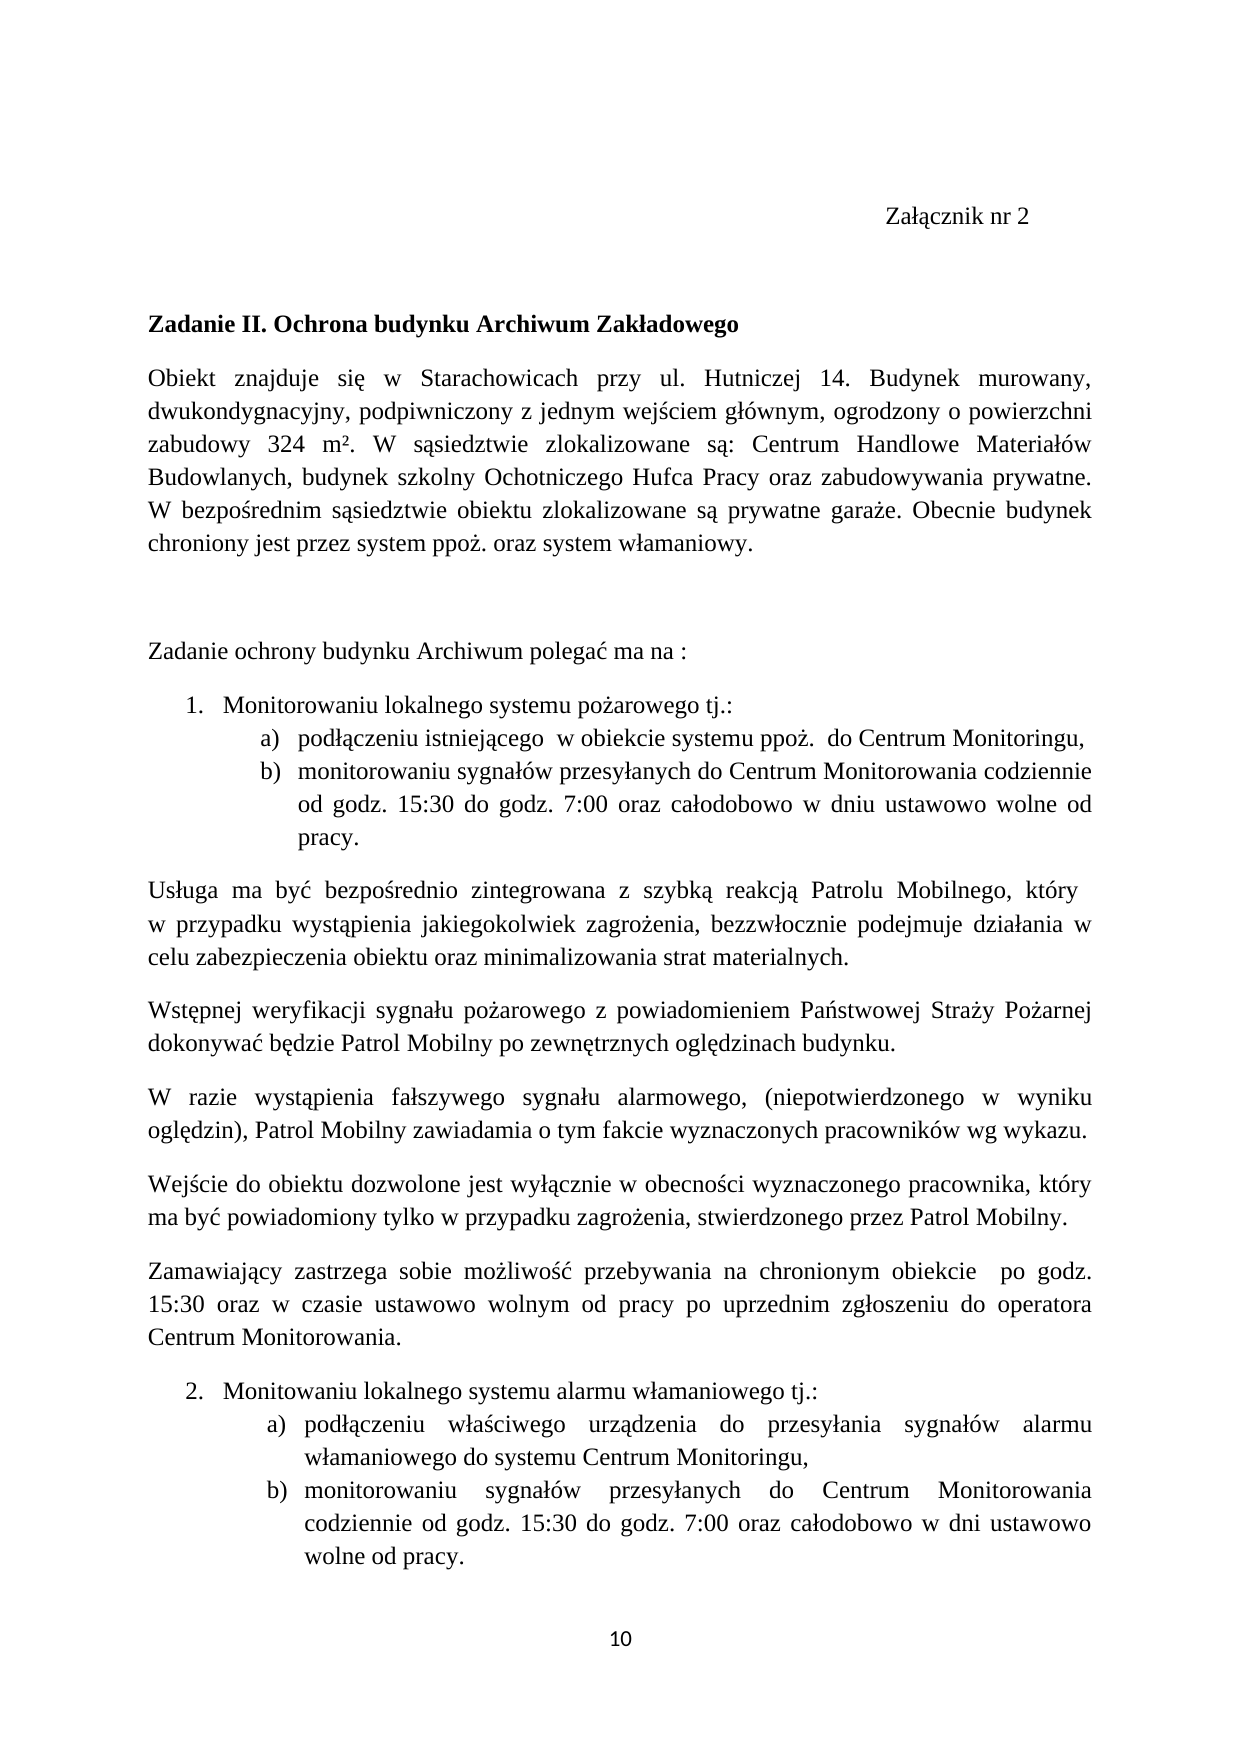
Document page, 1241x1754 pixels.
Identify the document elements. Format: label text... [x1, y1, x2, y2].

text Usługa ma być bezpośrednio zintegrowana z szybką reakcją Patrolu Mobilnego, który w przypadku wystąpienia jakiegokolwiek zagrożenia, bezzwłocznie podejmuje działania w celu zabezpieczenia obiektu oraz minimalizowania strat materialnych. [148, 876, 1093, 970]
text Wejście do obiektu dozwolone jest wyłącznie w obecności wyznaczonego pracownika, który ma być powiadomiony tylko w przypadku zagrożenia, stwierdzonego przez Patrol Mobilny. [148, 1169, 1093, 1231]
text Wstępnej weryfikacji sygnału pożarowego z powiadomieniem Państwowej Straży Pożarnej dokonywać będzie Patrol Mobilny po zewnętrznych oględzinach budynku. [148, 996, 1093, 1057]
list podłączeniu właściwego urządzenia do przesyłania sygnałów alarmu włamaniowego do systemu Centrum Monitoringu, [267, 1409, 1093, 1471]
text Zadanie II. Ochrona budynku Archiwum Zakładowego [148, 309, 1093, 338]
list monitorowaniu sygnałów przesyłanych do Centrum Monitorowania codziennie od godz. 15:30 do godz. 7:00 oraz całodobowo w dni ustawowo wolne od pracy. [267, 1475, 1093, 1570]
list monitorowaniu sygnałów przesyłanych do Centrum Monitorowania codziennie od godz. 15:30 do godz. 7:00 oraz całodobowo w dniu ustawowo wolne od pracy. [260, 756, 1093, 851]
text W razie wystąpienia fałszywego sygnału alarmowego, (niepotwierdzonego w wyniku oględzin), Patrol Mobilny zawiadamia o tym fakcie wyznaczonych pracowników wg wykazu. [148, 1082, 1093, 1144]
list Monitorowaniu lokalnego systemu pożarowego tj.: [185, 690, 1093, 718]
list Monitowaniu lokalnego systemu alarmu włamaniowego tj.: [185, 1376, 1093, 1405]
text Załącznik nr 2 [885, 201, 1093, 230]
list podłączeniu istniejącego w obiekcie systemu ppoż. do Centrum Monitoringu, [260, 723, 1093, 751]
text Zadanie ochrony budynku Archiwum polegać ma na : [148, 636, 1093, 664]
text Zamawiający zastrzega sobie możliwość przebywania na chronionym obiekcie po godz. 15:30 oraz w czasie ustawowo wolnym od pracy po uprzednim zgłoszeniu do operatora Centrum Monitorowania. [148, 1256, 1093, 1351]
text Obiekt znajduje się w Starachowicach przy ul. Hutniczej 14. Budynek murowany, dwukondygnacyjny, podpiwniczony z jednym wejściem głównym, ogrodzony o powierzchni zabudowy 324 m². W sąsiedztwie zlokalizowane są: Centrum Handlowe Materiałów Budowlanych, budynek szkolny Ochotniczego Hufca Pracy oraz zabudowywania prywatne. W bezpośrednim sąsiedztwie obiektu zlokalizowane są prywatne garaże. Obecnie budynek chroniony jest przez system ppoż. oraz system włamaniowy. [148, 363, 1093, 557]
